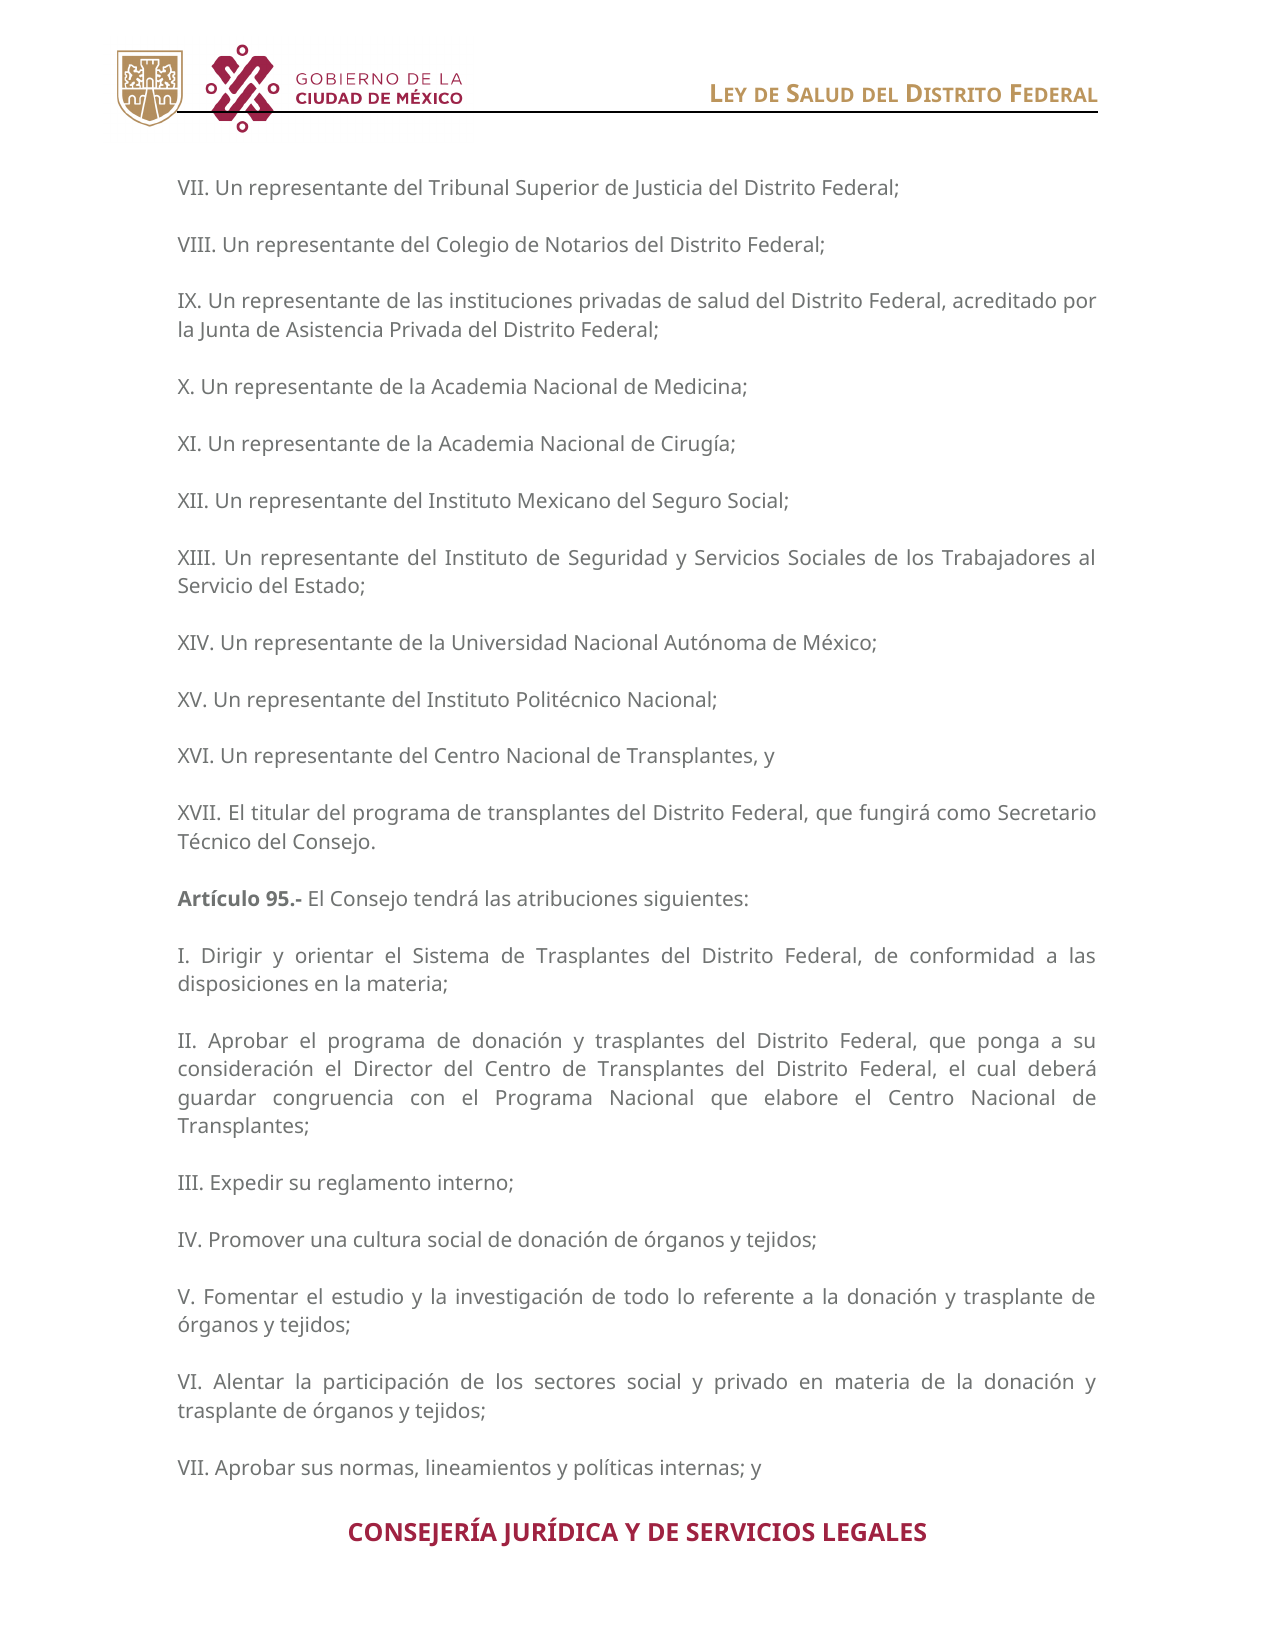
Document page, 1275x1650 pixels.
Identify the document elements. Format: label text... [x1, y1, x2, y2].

picture [103, 36, 474, 143]
text IX. Un representante de las instituciones privadas de salud del Distrito Federal, acreditado por la Junta de Asistencia Privada del Distrito Federal; [177, 287, 1098, 343]
text XIV. Un representante de la Universidad Nacional Autónoma de México; [177, 628, 1098, 656]
text X. Un representante de la Academia Nacional de Medicina; [177, 372, 1098, 400]
text V. Fomentar el estudio y la investigación de todo lo referente a la donación y trasplante de órganos y tejidos; [177, 1282, 1098, 1339]
text XII. Un representante del Instituto Mexicano del Seguro Social; [177, 486, 1098, 514]
text XI. Un representante de la Academia Nacional de Cirugía; [177, 429, 1098, 457]
text XVI. Un representante del Centro Nacional de Transplantes, y [177, 742, 1098, 770]
text XV. Un representante del Instituto Politécnico Nacional; [177, 685, 1098, 713]
text XIII. Un representante del Instituto de Seguridad y Servicios Sociales de los Trabajadores al Servicio del Estado; [177, 543, 1098, 599]
text II. Aprobar el programa de donación y trasplantes del Distrito Federal, que ponga a su consideración el Director del Centro de Transplantes del Distrito Federal, el cual deberá guardar congruencia con el Programa Nacional que elabore el Centro Nacional de Transplantes; [177, 1026, 1098, 1140]
text IV. Promover una cultura social de donación de órganos y tejidos; [177, 1225, 1098, 1253]
text VI. Alentar la participación de los sectores social y privado en materia de la donación y trasplante de órganos y tejidos; [177, 1367, 1098, 1424]
text III. Expedir su reglamento interno; [177, 1168, 1098, 1197]
text I. Dirigir y orientar el Sistema de Trasplantes del Distrito Federal, de conformidad a las disposiciones en la materia; [177, 941, 1098, 998]
text Artículo 95.- El Consejo tendrá las atribuciones siguientes: [177, 884, 1098, 912]
text XVII. El titular del programa de transplantes del Distrito Federal, que fungirá como Secretario Técnico del Consejo. [177, 798, 1098, 855]
text VIII. Un representante del Colegio de Notarios del Distrito Federal; [177, 230, 1098, 258]
text VII. Aprobar sus normas, lineamientos y políticas internas; y [177, 1453, 1098, 1481]
text VII. Un representante del Tribunal Superior de Justicia del Distrito Federal; [177, 173, 1098, 201]
